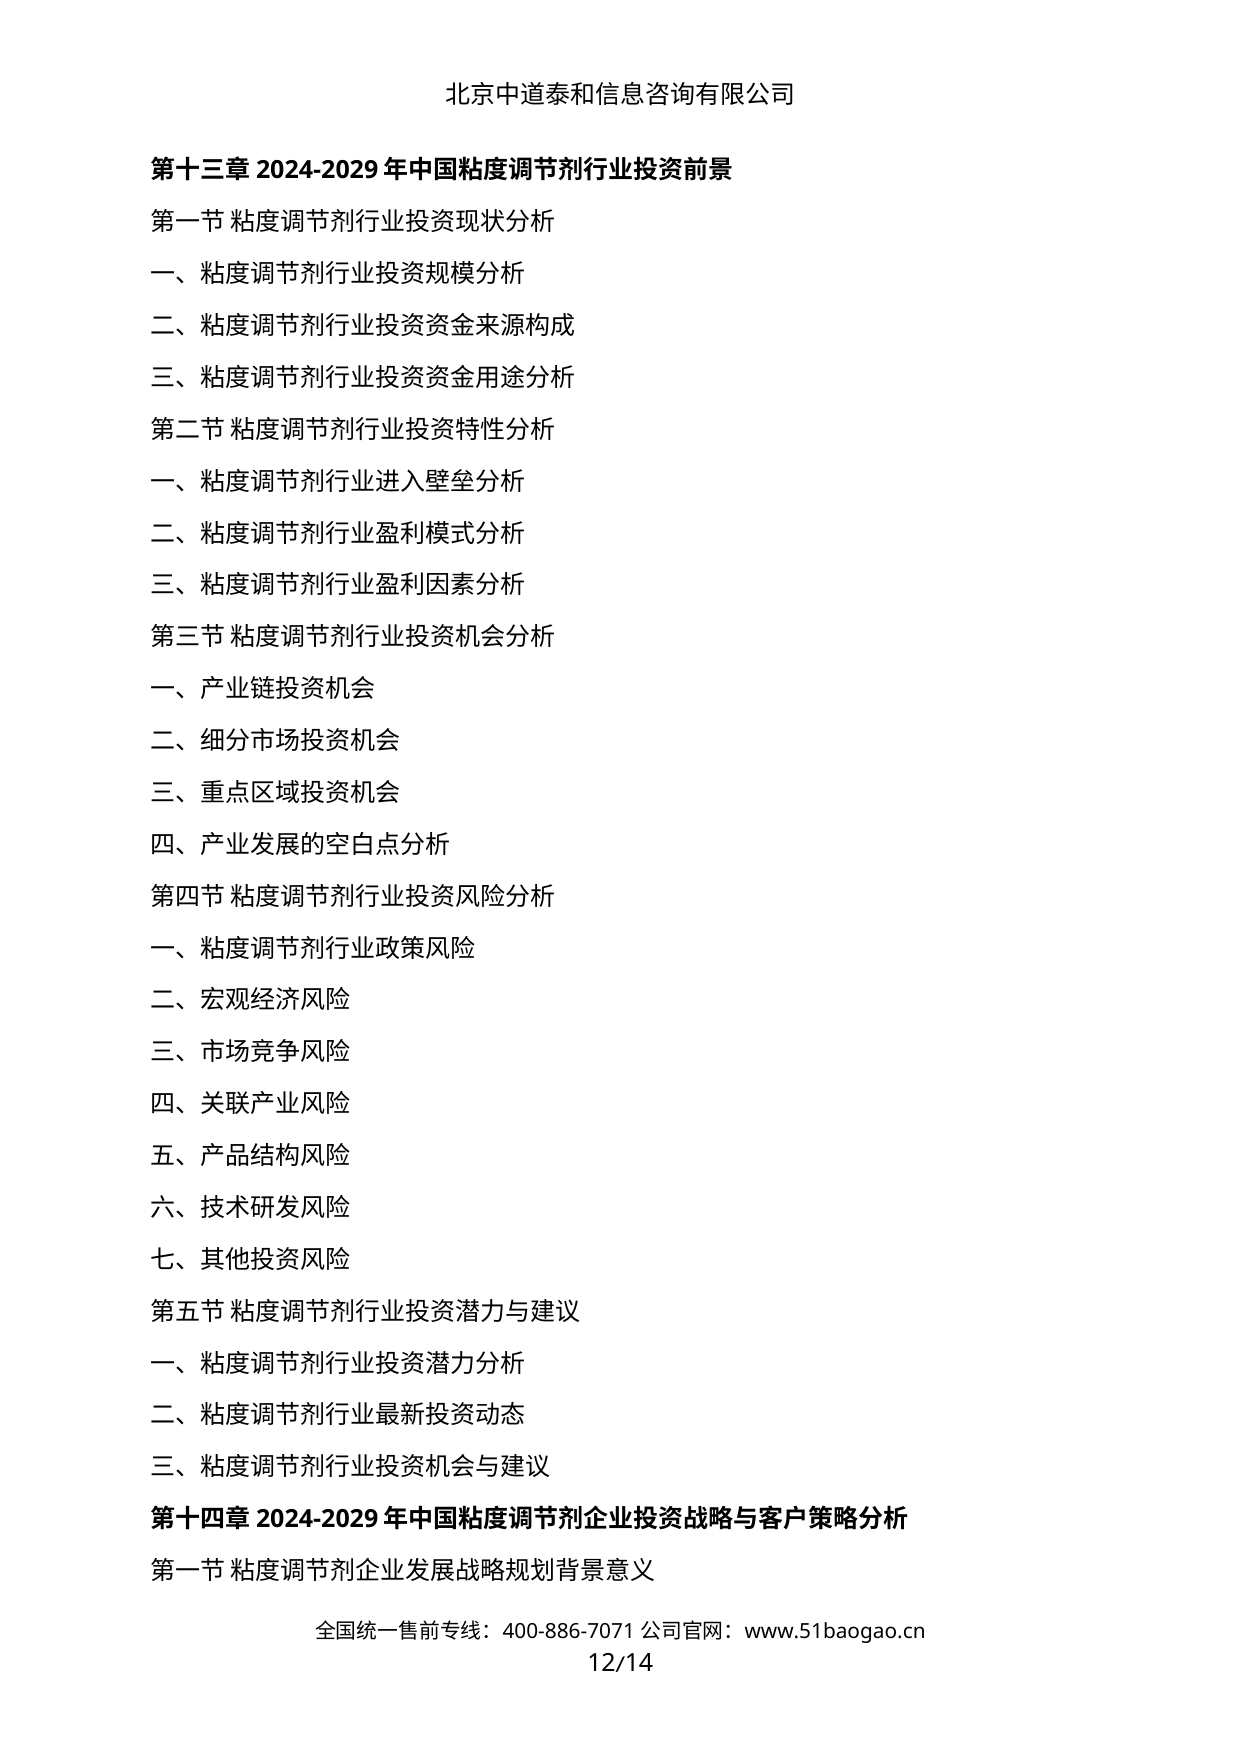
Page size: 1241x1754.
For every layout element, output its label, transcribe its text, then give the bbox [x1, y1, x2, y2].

text 三、市场竞争风险 [150, 1032, 1090, 1068]
text 一、粘度调节剂行业进入壁垒分析 [150, 461, 1090, 497]
text 二、粘度调节剂行业投资资金来源构成 [150, 306, 1090, 342]
text 三、粘度调节剂行业投资资金用途分析 [150, 357, 1090, 394]
text 二、粘度调节剂行业盈利模式分析 [150, 513, 1090, 549]
text 五、产品结构风险 [150, 1136, 1090, 1172]
text 一、产业链投资机会 [150, 669, 1090, 705]
text 四、关联产业风险 [150, 1084, 1090, 1120]
text 六、技术研发风险 [150, 1187, 1090, 1224]
text 第一节 粘度调节剂行业投资现状分析 [150, 202, 1090, 238]
text 四、产业发展的空白点分析 [150, 824, 1090, 861]
text 第二节 粘度调节剂行业投资特性分析 [150, 409, 1090, 446]
text 第十四章 2024-2029年中国粘度调节剂企业投资战略与客户策略分析 [150, 1499, 1090, 1535]
text 一、粘度调节剂行业投资潜力分析 [150, 1343, 1090, 1379]
text 第四节 粘度调节剂行业投资风险分析 [150, 876, 1090, 912]
text 二、宏观经济风险 [150, 980, 1090, 1016]
text 七、其他投资风险 [150, 1239, 1090, 1276]
text 二、细分市场投资机会 [150, 721, 1090, 757]
text 第一节 粘度调节剂企业发展战略规划背景意义 [150, 1551, 1090, 1587]
text 第三节 粘度调节剂行业投资机会分析 [150, 617, 1090, 653]
text 第十三章 2024-2029年中国粘度调节剂行业投资前景 [150, 150, 1090, 186]
text 三、粘度调节剂行业盈利因素分析 [150, 565, 1090, 601]
text 第五节 粘度调节剂行业投资潜力与建议 [150, 1291, 1090, 1327]
text 三、重点区域投资机会 [150, 772, 1090, 809]
text 一、粘度调节剂行业政策风险 [150, 928, 1090, 964]
text 二、粘度调节剂行业最新投资动态 [150, 1395, 1090, 1431]
text 一、粘度调节剂行业投资规模分析 [150, 254, 1090, 290]
text 三、粘度调节剂行业投资机会与建议 [150, 1447, 1090, 1483]
